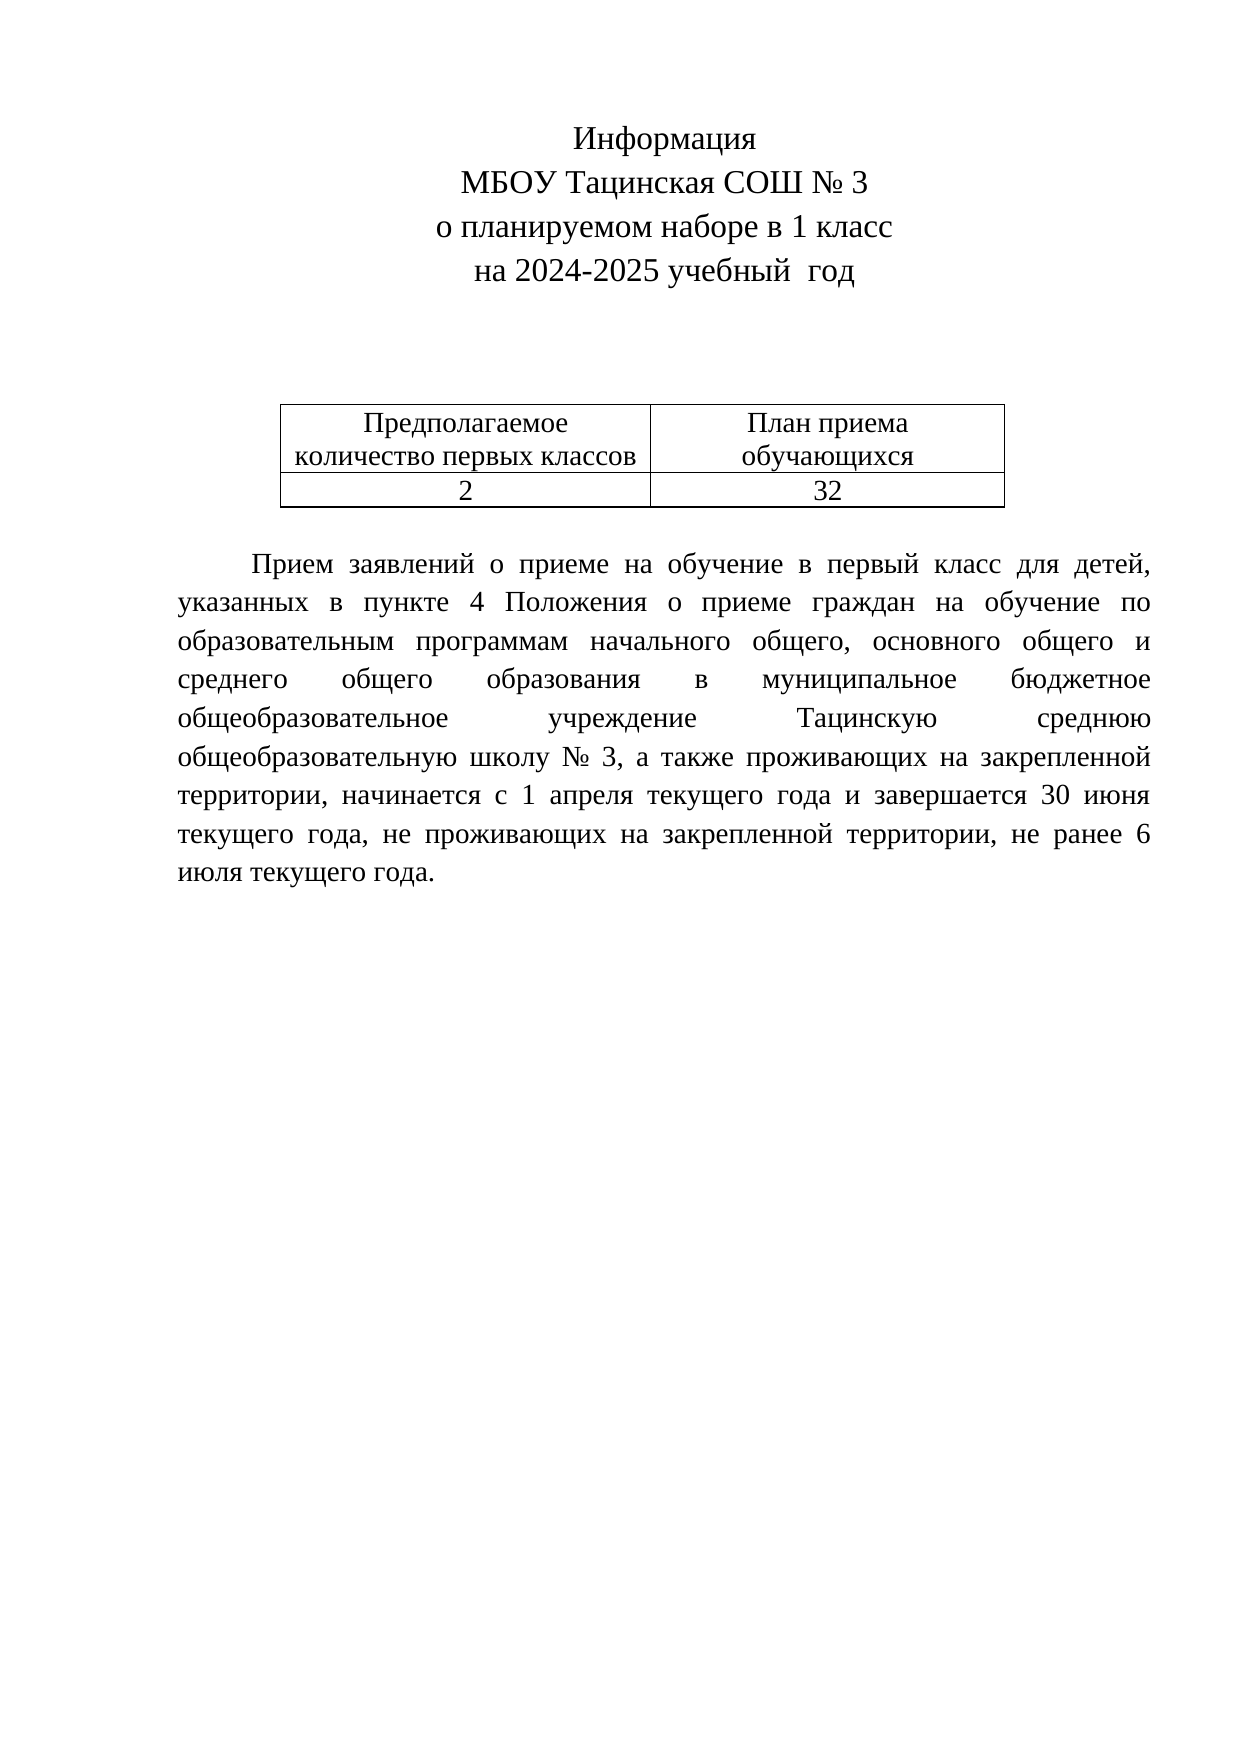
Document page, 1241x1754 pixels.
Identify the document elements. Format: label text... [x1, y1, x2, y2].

table_cell 32 [651, 473, 1004, 506]
text о планируемом наборе в 1 класс [177, 206, 1152, 244]
table_header Предполагаемое количество первых классов [281, 405, 650, 472]
text МБОУ Тацинская СОШ № 3 [177, 162, 1152, 201]
table_cell 2 [281, 473, 650, 506]
text на 2024-2025 учебный год [177, 250, 1152, 289]
table_header План приема обучающихся [651, 405, 1004, 472]
text Информация [177, 118, 1152, 156]
text Прием заявлений о приеме на обучение в первый класс для детей, указанных в пункте 4 Положения о приеме граждан на обучение по образовательным программам начального общего, основного общего и среднего общего образования в муниципальное бюджетное общеобразовательное учреждение Тацинскую среднюю общеобразовательную школу № 3, а также проживающих на закрепленной территории, начинается с 1 апреля текущего года и завершается 30 июня текущего года, не проживающих на закрепленной территории, не ранее 6 июля текущего года. [177, 546, 1152, 888]
